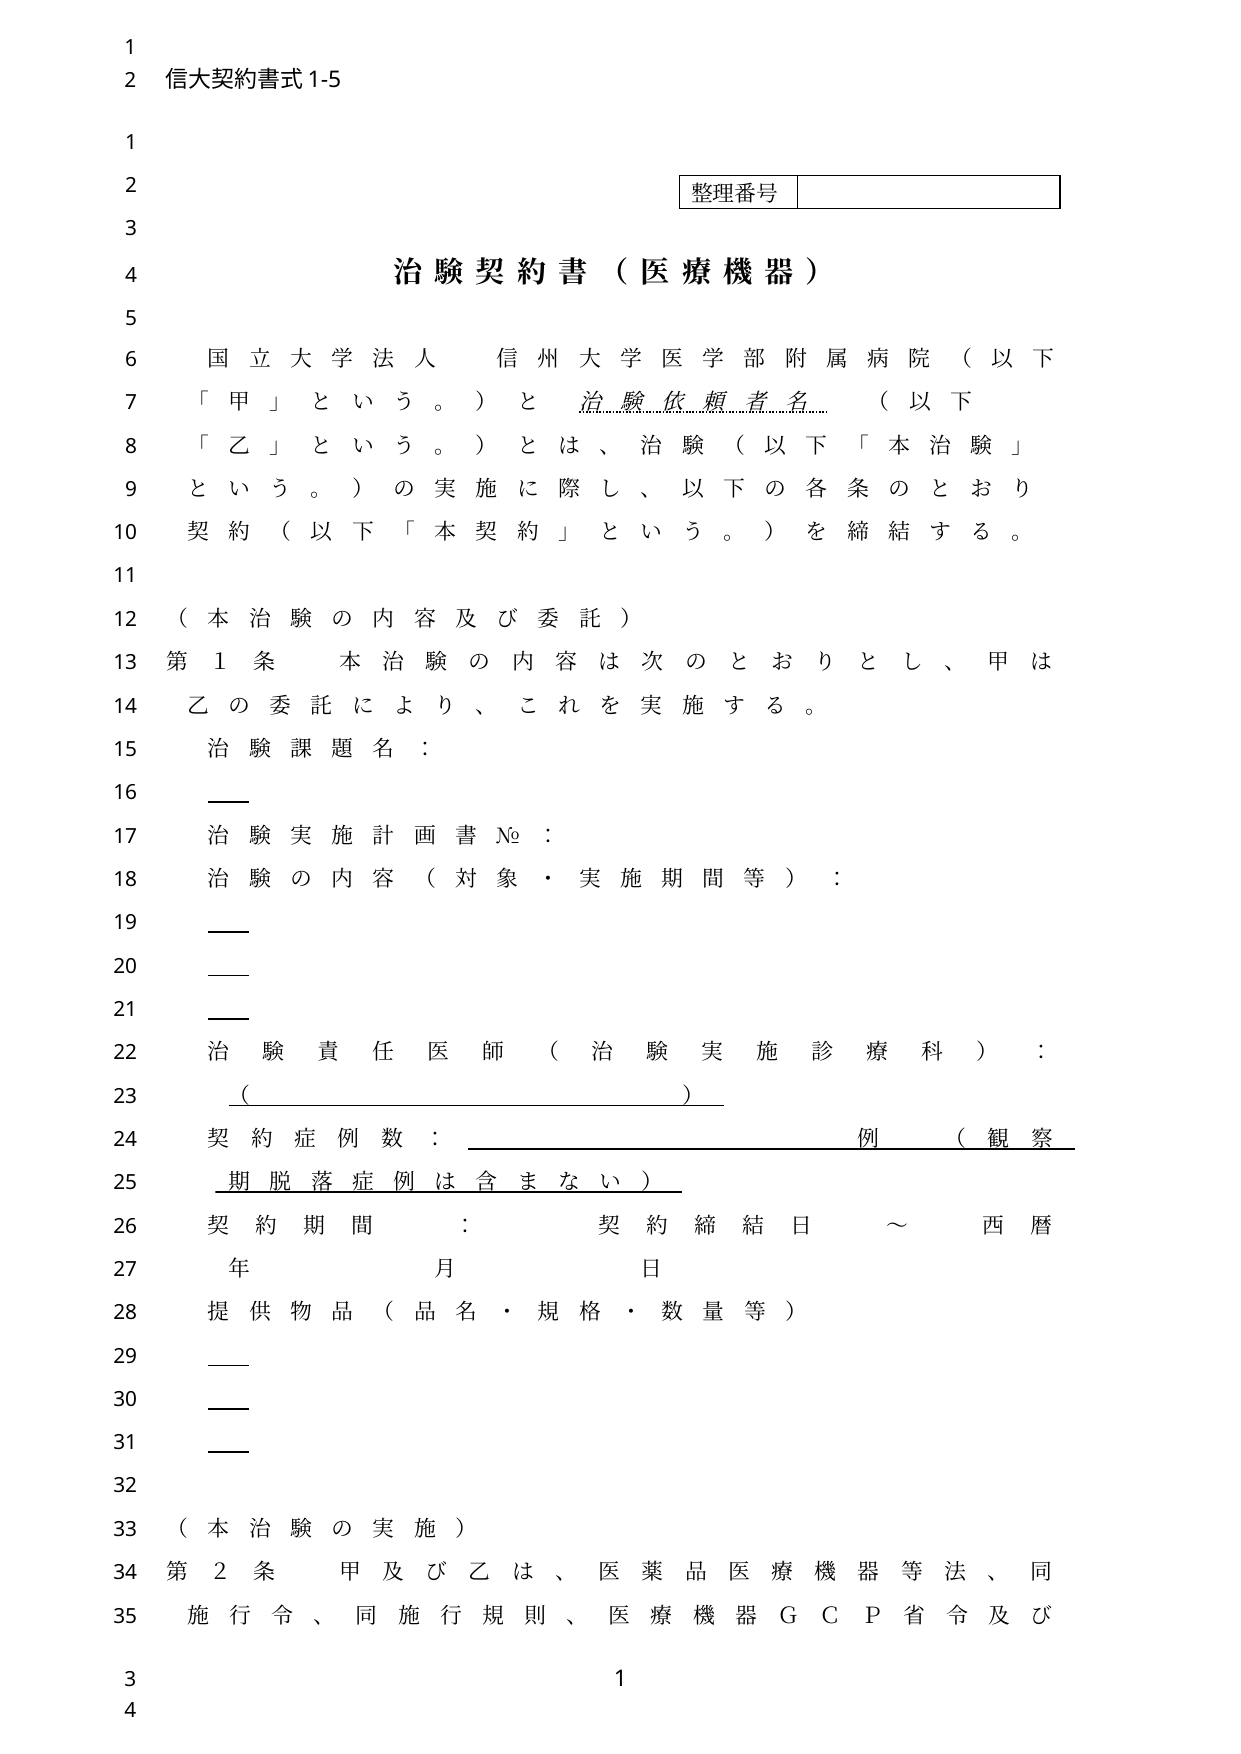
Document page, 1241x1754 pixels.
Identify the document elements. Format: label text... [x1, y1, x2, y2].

text 提供物品（品名・規格・数量等） [196, 1289, 1073, 1332]
text 国立大学法人 信州大学医学部附属病院（以下「甲」という。）と 治験依頼者名 （以下「乙」という。）とは、治験（以下「本治験」という。）の実施に際し、以下の各条のとおり契約（以下「本契約」という。）を締結する。 [187, 335, 1074, 552]
table_header [798, 176, 1059, 208]
text 治験課題名： [196, 725, 1073, 769]
table_header 整理番号 [680, 176, 797, 208]
text 治験契約書（医療機器） [166, 249, 1074, 292]
text 契約期間 ： 契約締結日 ～ 西暦 年 月 日 [196, 1202, 1073, 1289]
text 治験実施計画書№： [196, 812, 1073, 855]
text （本治験の内容及び委託） [166, 595, 1074, 639]
text 治験の内容（対象・実施期間等）： [196, 855, 1073, 899]
text 契約症例数： 例 （観察期脱落症例は含まない） [196, 1115, 1073, 1202]
text 治験責任医師（治験実施診療科）： （ ） [196, 1029, 1073, 1115]
text （本治験の実施） [166, 1505, 1074, 1549]
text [166, 1549, 1073, 1635]
text 第１条 本治験の内容は次のとおりとし、甲は乙の委託により、これを実施する。 [166, 639, 1073, 725]
